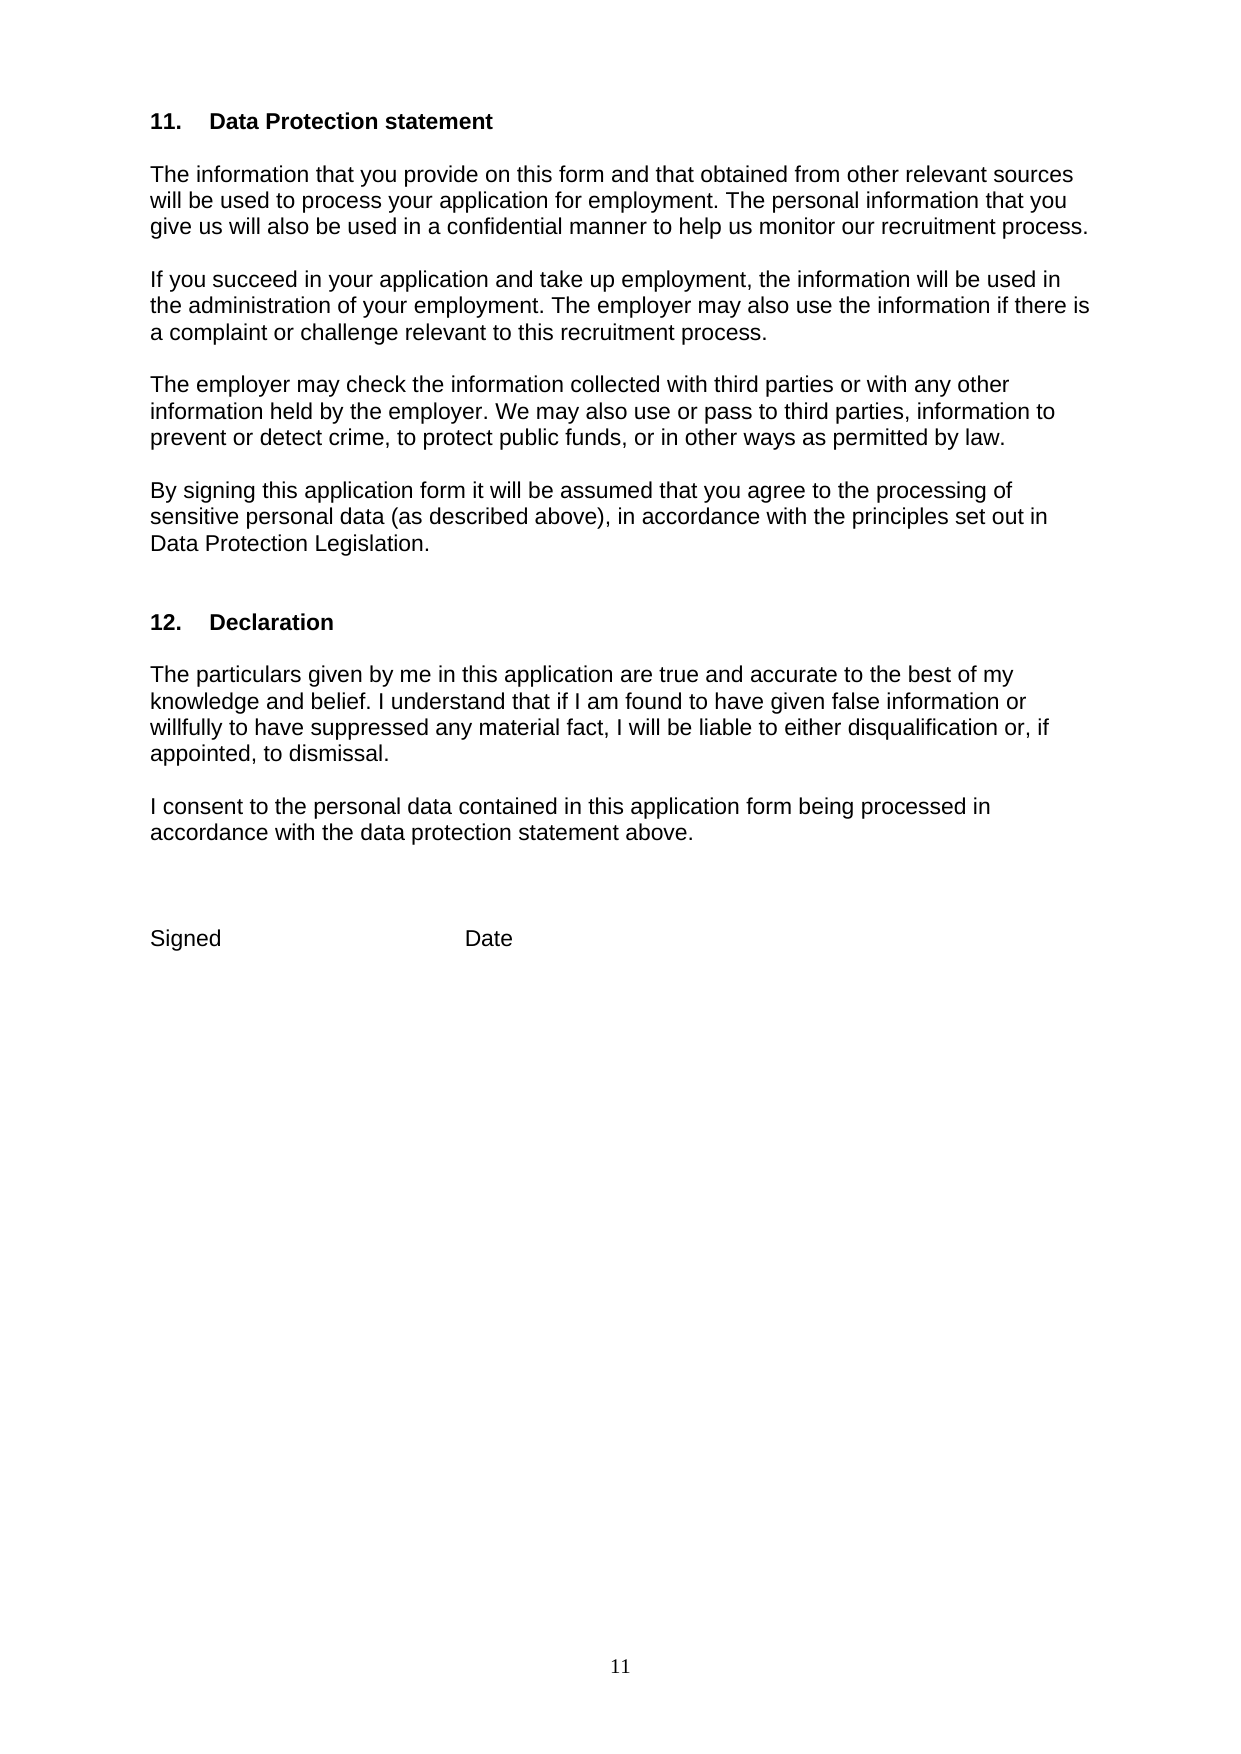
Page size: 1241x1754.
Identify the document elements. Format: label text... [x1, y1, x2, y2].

text The particulars given by me in this application are true and accurate to the best of my knowledge and belief. I understand that if I am found to have given false information or willfully to have suppressed any material fact, I will be liable to either disqualification or, if appointed, to dismissal. [150, 661, 1090, 767]
text If you succeed in your application and take up employment, the information will be used in the administration of your employment. The employer may also use the information if there is a complaint or challenge relevant to this recruitment process. [150, 266, 1090, 345]
text 11. Data Protection statement [150, 108, 1090, 134]
text 12. Declaration [150, 608, 1090, 635]
text By signing this application form it will be assumed that you agree to the processing of sensitive personal data (as described above), in accordance with the principles set out in Data Protection Legislation. [150, 477, 1090, 556]
text Signed Date [150, 925, 1090, 951]
text The employer may check the information collected with third parties or with any other information held by the employer. We may also use or pass to third parties, information to prevent or detect crime, to protect public funds, or in other ways as permitted by law. [150, 371, 1090, 450]
text The information that you provide on this form and that obtained from other relevant sources will be used to process your application for employment. The personal information that you give us will also be used in a confidential manner to help us monitor our recruitment process. [150, 161, 1090, 239]
text I consent to the personal data contained in this application form being processed in accordance with the data protection statement above. [150, 793, 1090, 846]
